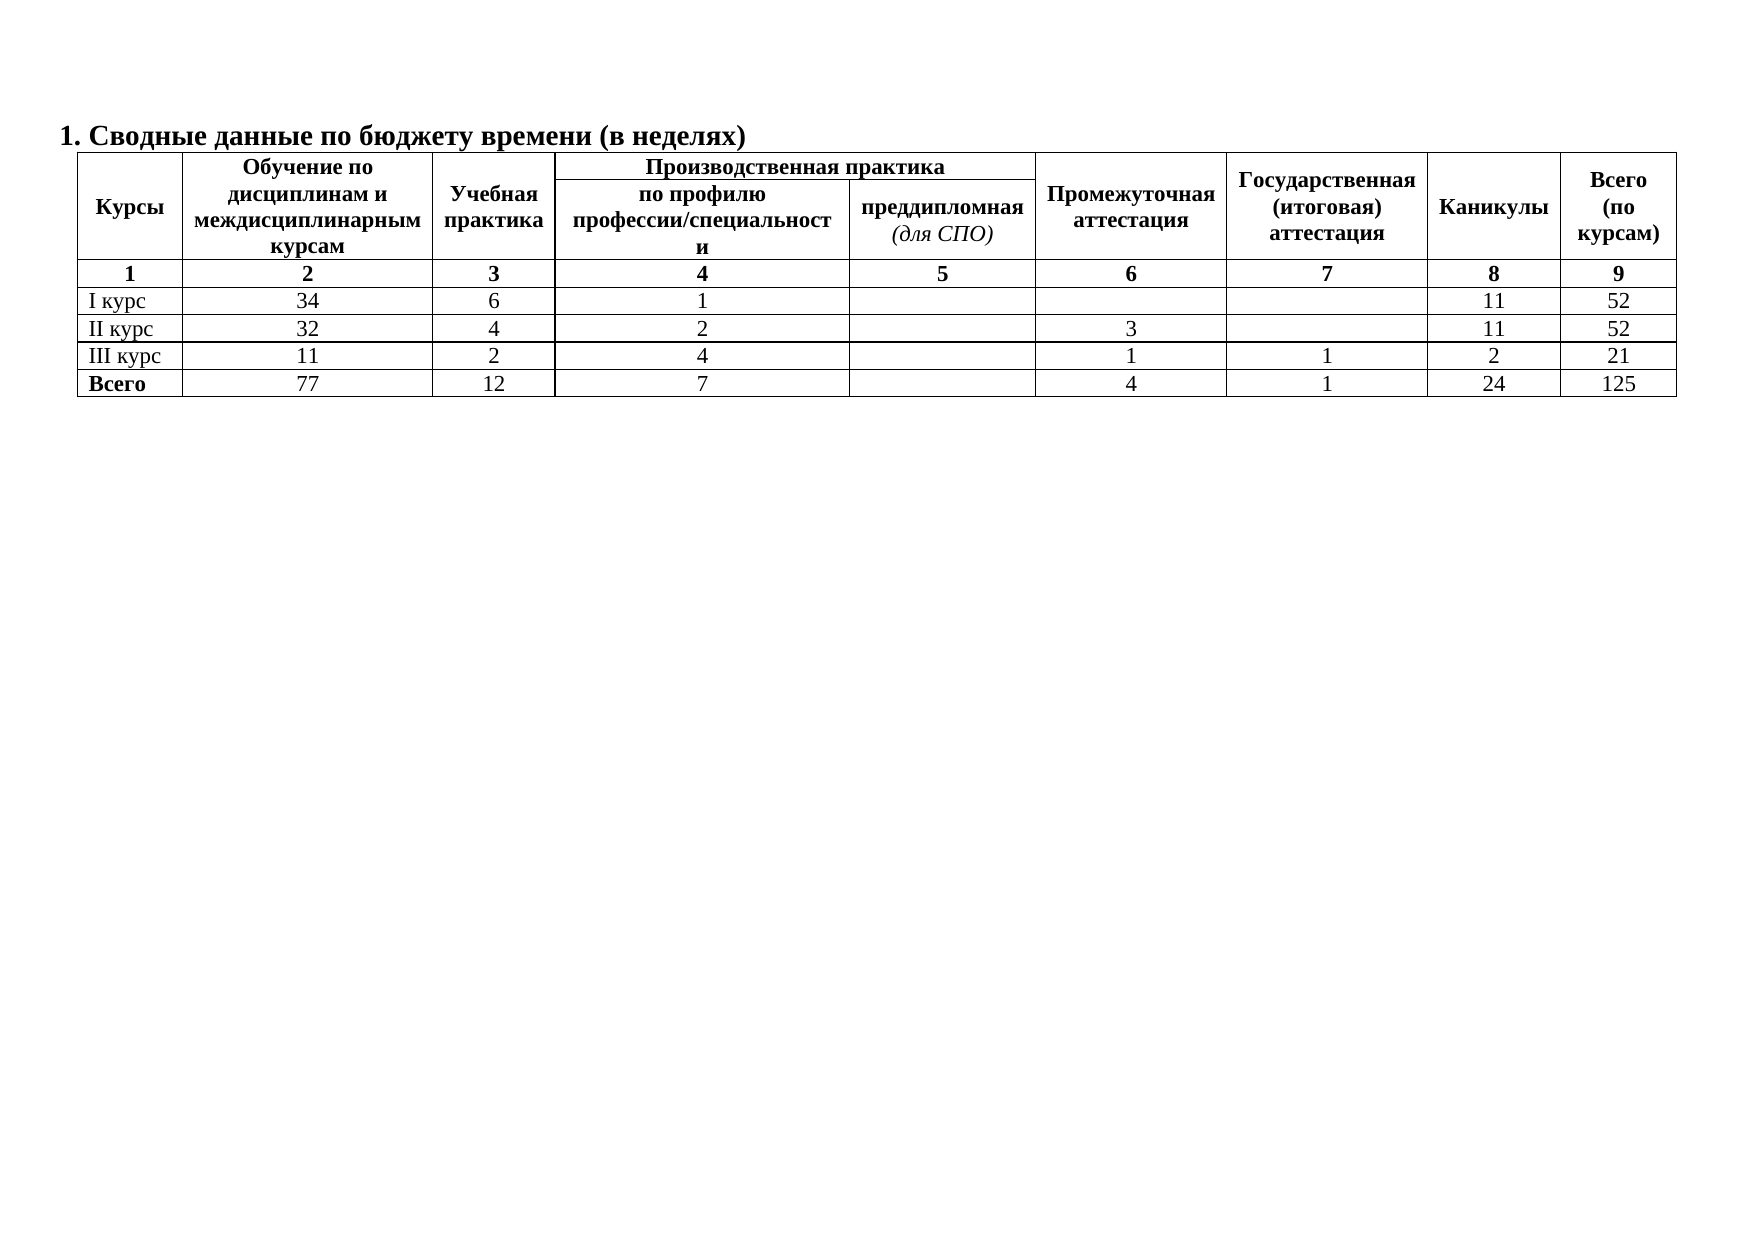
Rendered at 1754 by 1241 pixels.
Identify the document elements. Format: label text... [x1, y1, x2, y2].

table_header Государственная (итоговая) аттестация [1227, 153, 1427, 259]
table_cell 1 [78, 260, 182, 287]
table_cell 7 [556, 370, 849, 396]
table_cell 5 [850, 260, 1035, 287]
table_cell [1227, 288, 1427, 314]
table_cell 34 [183, 288, 432, 314]
table_header Учебная практика [433, 153, 554, 259]
table_cell II курс [78, 315, 182, 341]
table_cell III курс [78, 343, 182, 369]
table_header Промежуточная аттестация [1036, 153, 1226, 259]
table_cell 2 [1428, 343, 1560, 369]
table_cell 6 [1036, 260, 1226, 287]
table_cell 52 [1561, 315, 1676, 341]
table_cell 11 [1428, 288, 1560, 314]
table_cell [850, 343, 1035, 369]
table_cell [850, 288, 1035, 314]
table_cell преддипломная (для СПО) [850, 180, 1035, 259]
table_cell 1 [556, 288, 849, 314]
table_cell 125 [1561, 370, 1676, 396]
table_cell 8 [1428, 260, 1560, 287]
table_cell 9 [1561, 260, 1676, 287]
table_header Всего (по курсам) [1561, 153, 1676, 259]
table_cell 4 [556, 260, 849, 287]
table_header Курсы [78, 153, 182, 259]
table_cell 12 [433, 370, 554, 396]
table_cell I курс [78, 288, 182, 314]
table_cell по профилю профессии/специальности [556, 180, 849, 259]
table_cell Всего [78, 370, 182, 396]
table_cell 2 [183, 260, 432, 287]
table_header Производственная практика [556, 153, 1035, 179]
table_cell 77 [183, 370, 432, 396]
table_cell 3 [1036, 315, 1226, 341]
table_cell 4 [556, 343, 849, 369]
table_cell 21 [1561, 343, 1676, 369]
table_cell 1 [1036, 343, 1226, 369]
table_cell 11 [183, 343, 432, 369]
table_header Обучение по дисциплинам и междисциплинарным курсам [183, 153, 432, 259]
table_cell 32 [183, 315, 432, 341]
table_header Каникулы [1428, 153, 1560, 259]
table_cell 7 [1227, 260, 1427, 287]
table_cell 52 [1561, 288, 1676, 314]
text 1. Сводные данные по бюджету времени (в неделях) [59, 118, 1695, 152]
table_cell 2 [433, 343, 554, 369]
table_cell 11 [1428, 315, 1560, 341]
table_cell 2 [556, 315, 849, 341]
table_cell 6 [433, 288, 554, 314]
table_cell [850, 370, 1035, 396]
table_cell [1036, 288, 1226, 314]
table_cell 1 [1227, 370, 1427, 396]
table_cell 4 [1036, 370, 1226, 396]
table_cell 3 [433, 260, 554, 287]
table_cell 24 [1428, 370, 1560, 396]
table_cell 4 [433, 315, 554, 341]
table_cell [1227, 315, 1427, 341]
table_cell [850, 315, 1035, 341]
table_cell 1 [1227, 343, 1427, 369]
